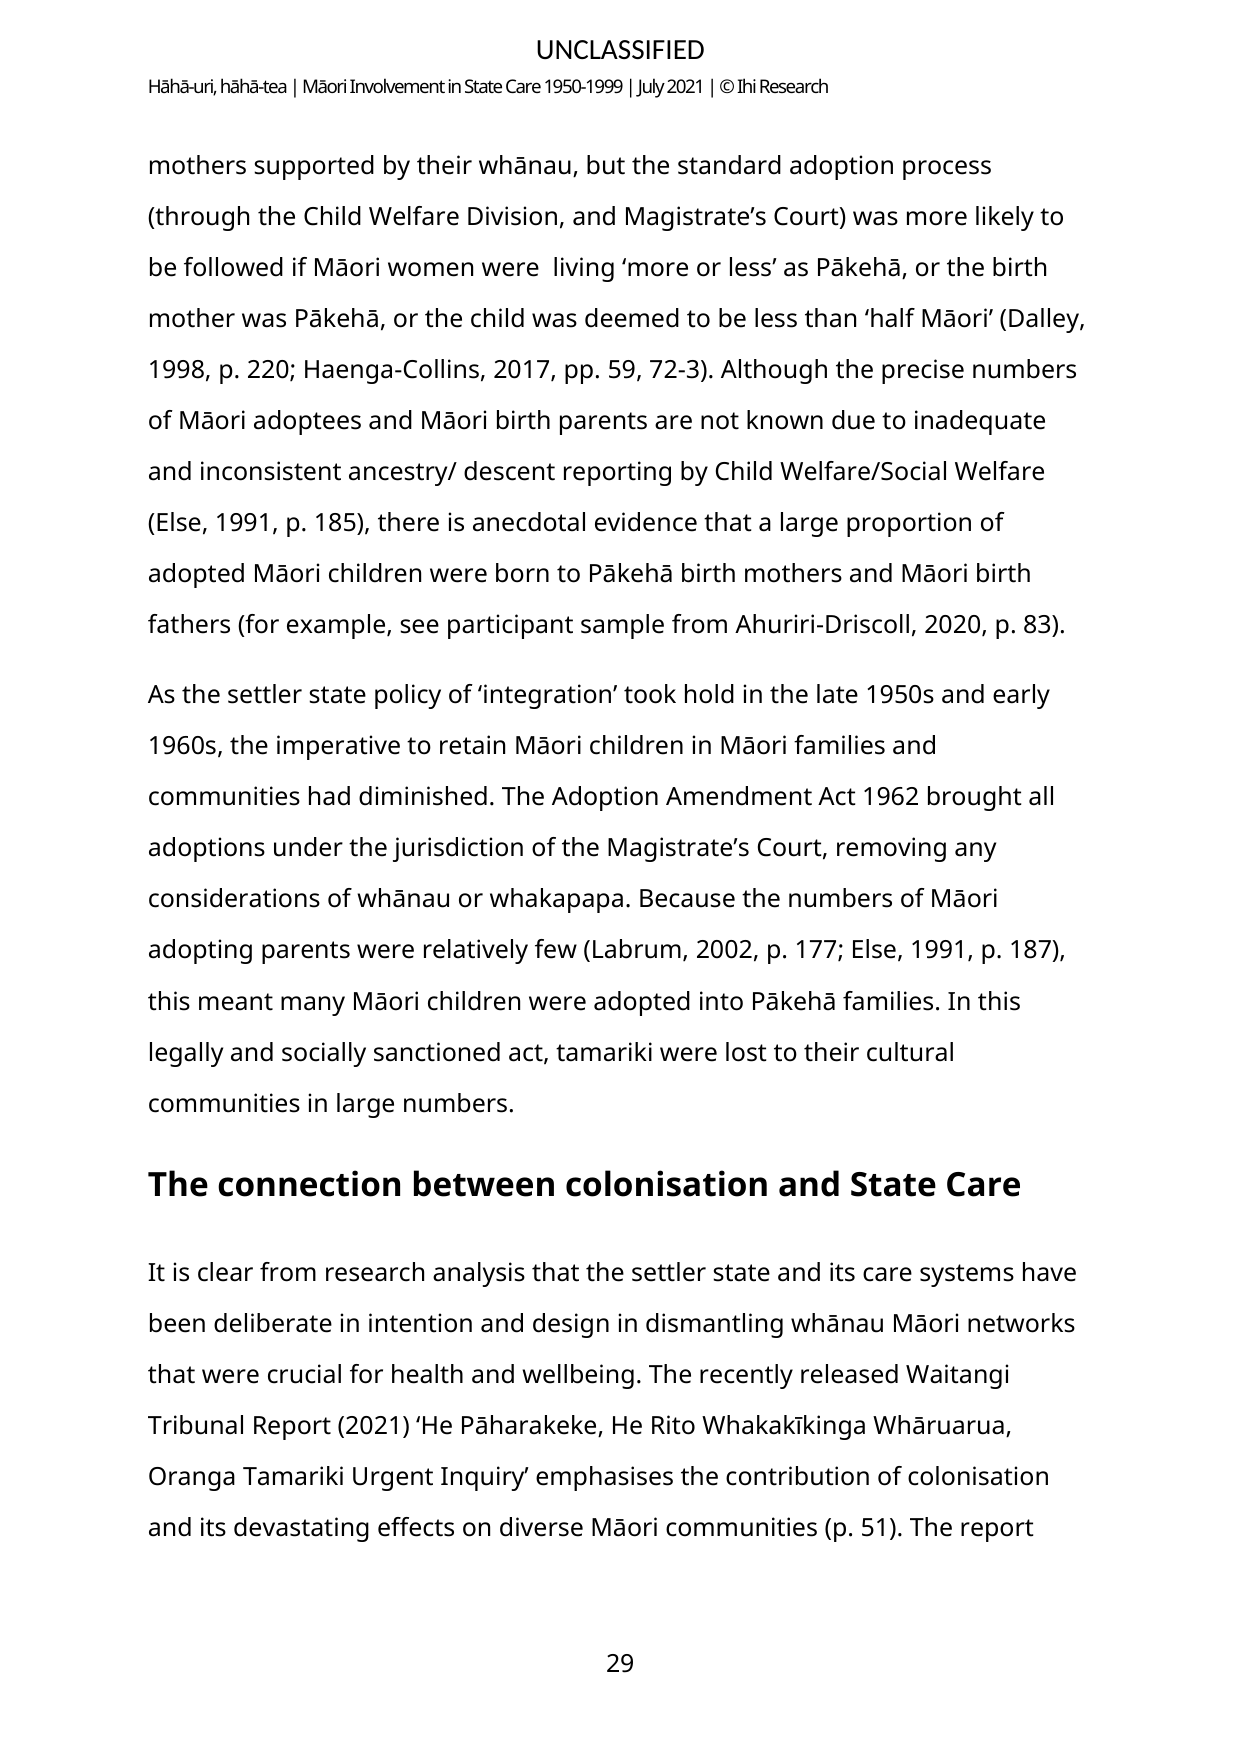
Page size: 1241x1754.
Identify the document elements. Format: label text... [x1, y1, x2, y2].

subtitle The connection between colonisation and State Care [148, 1161, 1092, 1207]
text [148, 1254, 1092, 1544]
text As the settler state policy of ‘integration’ took hold in the late 1950s and early 1960s, the imperative to retain Māori children in Māori families and communities had diminished. The Adoption Amendment Act 1962 brought all adoptions under the jurisdiction of the Magistrate’s Court, removing any considerations of whānau or whakapapa. Because the numbers of Māori adopting parents were relatively few (Labrum, 2002, p. 177; Else, 1991, p. 187), this meant many Māori children were adopted into Pākehā families. In this legally and socially sanctioned act, tamariki were lost to their cultural communities in large numbers. [148, 677, 1092, 1119]
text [148, 148, 1092, 641]
